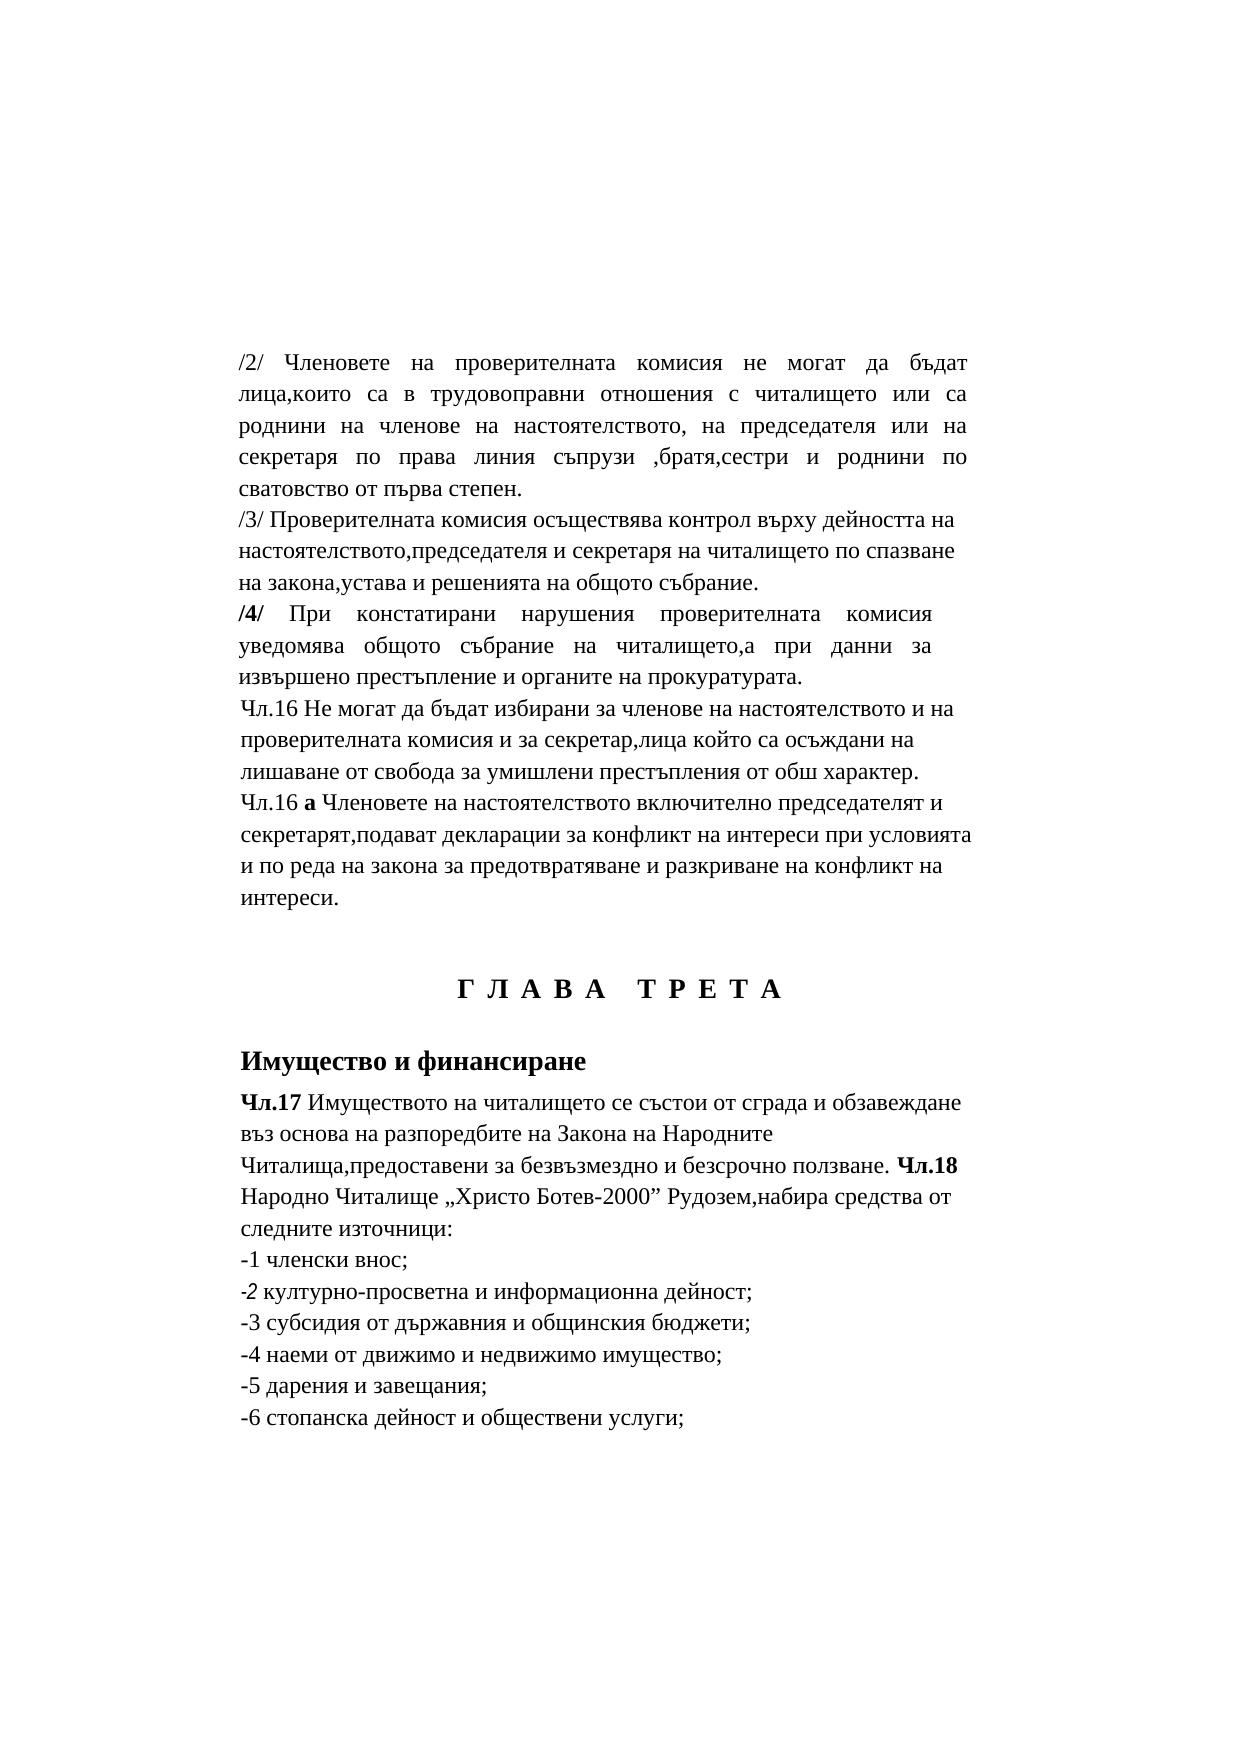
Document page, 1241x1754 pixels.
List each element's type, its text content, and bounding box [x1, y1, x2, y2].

text Чл.16 Не могат да бъдат избирани за членове на настоятелството и на проверителната комисия и за секретар,лица който са осъждани на лишаване от свобода за умишлени престъпления от обш характер. [240, 691, 979, 785]
text -1 членски внос; [240, 1243, 1008, 1274]
text -6 стопанска дейност и обществени услуги; [240, 1400, 1008, 1431]
text /3/ Проверителната комисия осъществява контрол върху дейността на настоятелството,председателя и секретаря на читалището по спазване на закона,устава и решенията на общото събрание. [238, 502, 968, 597]
text ГЛАВА ТРЕТА Имущество и финансиране [240, 941, 787, 1085]
text -5 дарения и завещания; [240, 1368, 1008, 1400]
text Чл.17 Имуществото на читалището се състои от сграда и обзавеждане въз основа на разпоредбите на Закона на Народните Читалища,предоставени за безвъзмездно и безсрочно ползване. Чл.18 Народно Читалище „Христо Ботев-2000” Рудозем,набира средства от следните източници: [240, 1085, 979, 1243]
text Чл.16 а Членовете на настоятелството включително председателят и секретарят,подават декларации за конфликт на интереси при условията и по реда на закона за предотвратяване и разкриване на конфликт на интереси. [240, 785, 979, 911]
text -4 наеми от движимо и недвижимо имущество; [240, 1337, 1008, 1368]
text /2/ Членовете на проверителната комисия не могат да бъдат лица,които са в трудовоправни отношения с читалището или са роднини на членове на настоятелството, на председателя или на секретаря по права линия съпрузи ,братя,сестри и роднини по сватовство от първа степен. [238, 345, 968, 502]
text /4/ При констатирани нарушения проверителната комисия уведомява общото събрание на читалището,а при данни за извършено престъпление и органите на прокуратурата. [238, 597, 933, 691]
text -3 субсидия от държавния и общинския бюджети; [240, 1306, 1008, 1337]
text -2 културно-просветна и информационна дейност; [240, 1274, 1008, 1306]
